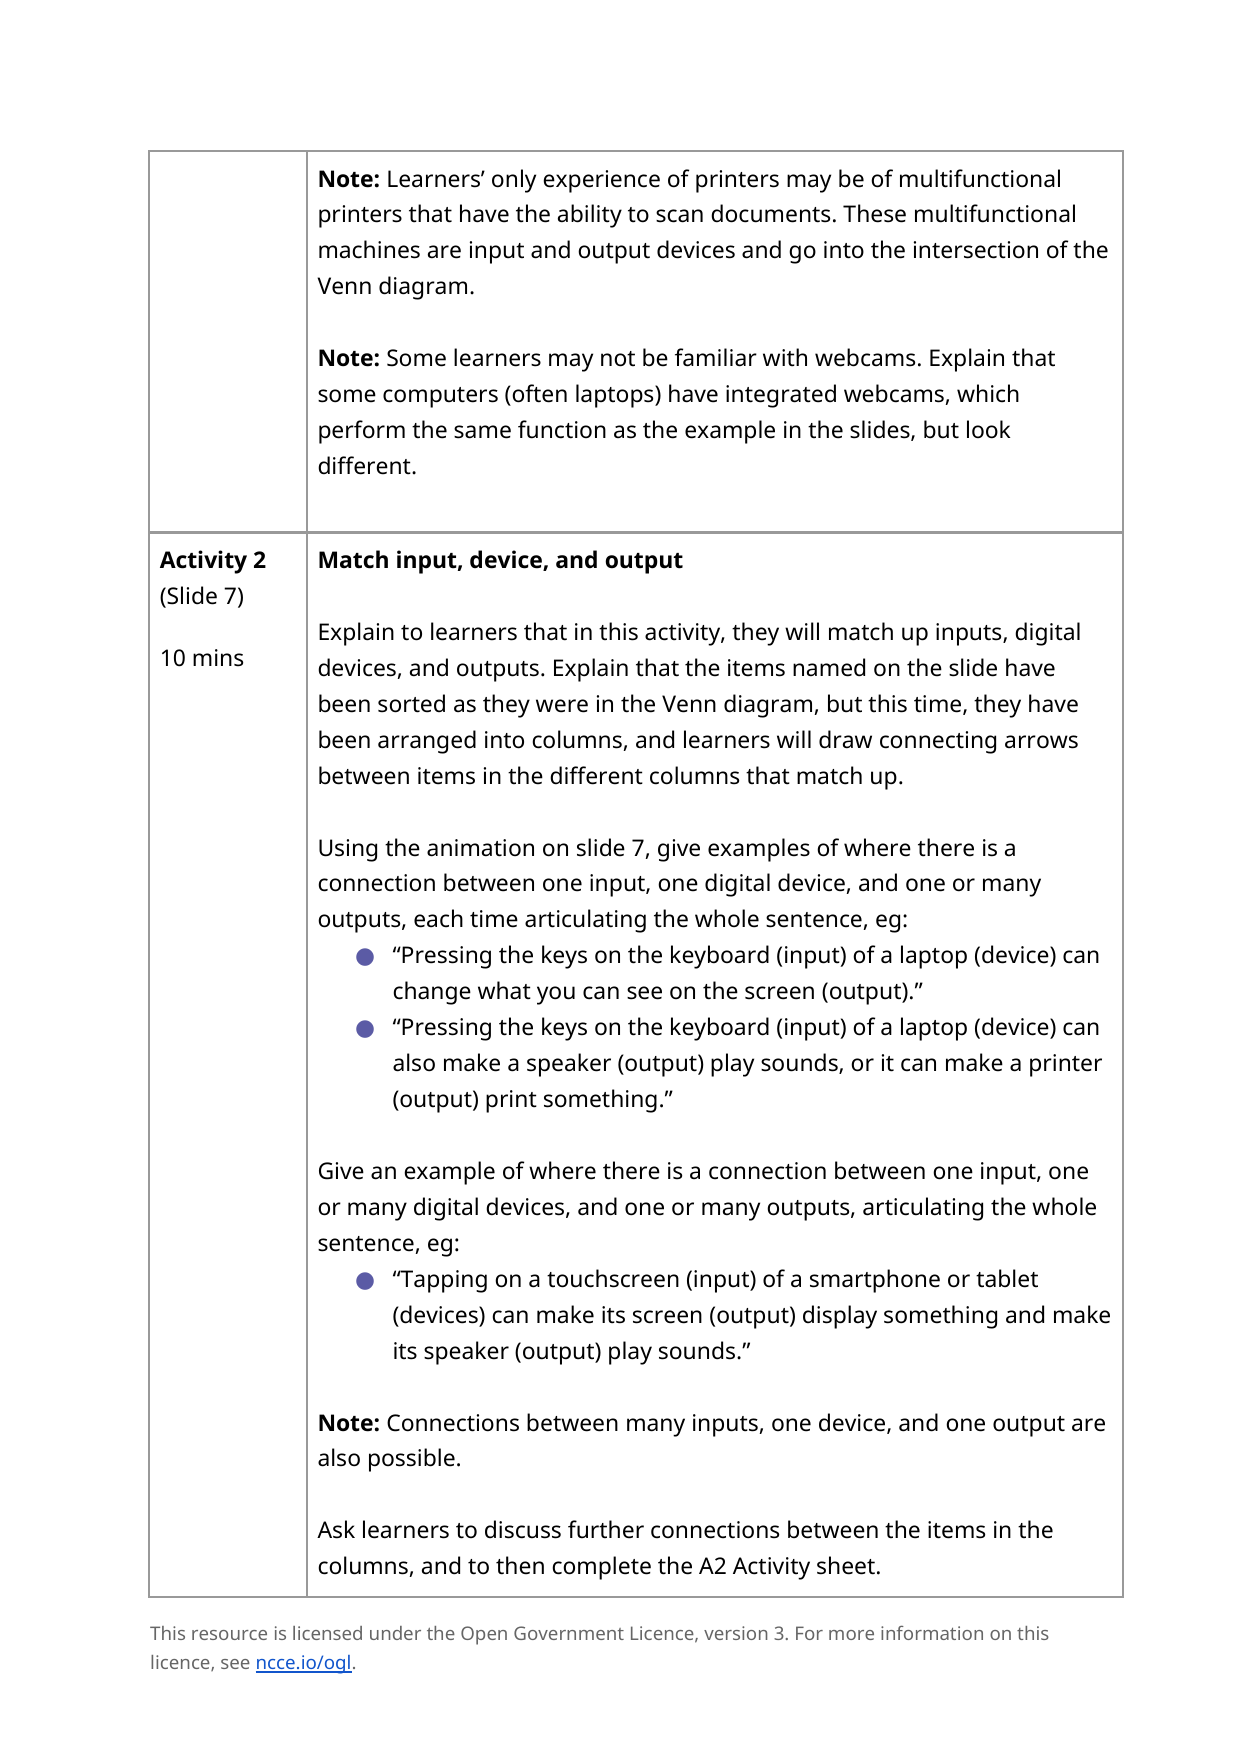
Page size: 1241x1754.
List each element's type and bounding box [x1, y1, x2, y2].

table_cell [150, 534, 306, 1596]
table_cell [150, 152, 306, 531]
table_cell [308, 534, 1122, 1596]
table_cell [308, 152, 1122, 531]
